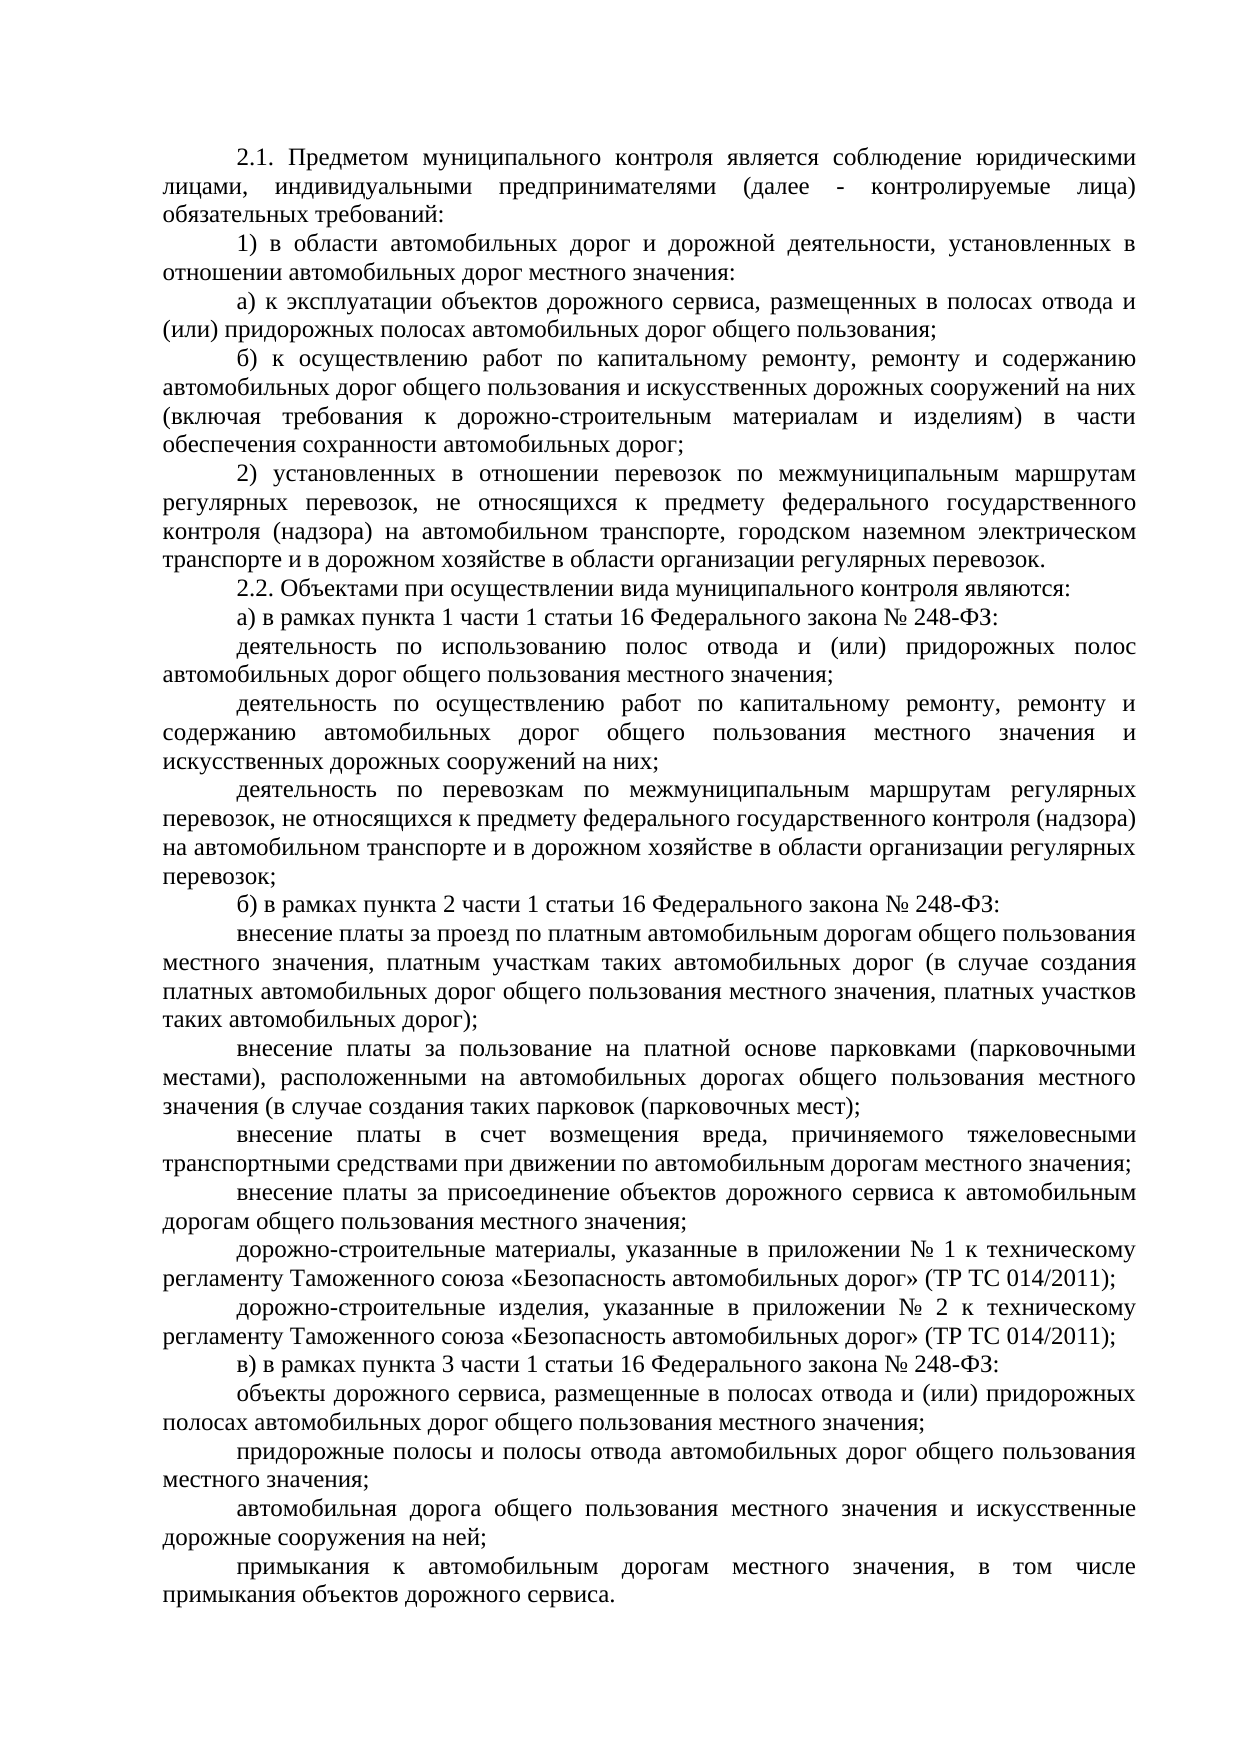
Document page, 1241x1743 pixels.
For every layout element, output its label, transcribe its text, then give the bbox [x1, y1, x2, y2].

text внесение платы за присоединение объектов дорожного сервиса к автомобильным дорогам общего пользования местного значения; [162, 1177, 1137, 1234]
text придорожные полосы и полосы отвода автомобильных дорог общего пользования местного значения; [162, 1436, 1137, 1493]
text деятельность по осуществлению работ по капитальному ремонту, ремонту и содержанию автомобильных дорог общего пользования местного значения и искусственных дорожных сооружений на них; [162, 688, 1137, 774]
text внесение платы в счет возмещения вреда, причиняемого тяжеловесными транспортными средствами при движении по автомобильным дорогам местного значения; [162, 1119, 1137, 1177]
text внесение платы за пользование на платной основе парковками (парковочными местами), расположенными на автомобильных дорогах общего пользования местного значения (в случае создания таких парковок (парковочных мест); [162, 1033, 1137, 1119]
text а) в рамках пункта 1 части 1 статьи 16 Федерального закона № 248-ФЗ: [162, 602, 1137, 631]
text объекты дорожного сервиса, размещенные в полосах отвода и (или) придорожных полосах автомобильных дорог общего пользования местного значения; [162, 1378, 1137, 1436]
text а) к эксплуатации объектов дорожного сервиса, размещенных в полосах отвода и (или) придорожных полосах автомобильных дорог общего пользования; [162, 286, 1137, 343]
text в) в рамках пункта 3 части 1 статьи 16 Федерального закона № 248-ФЗ: [162, 1349, 1137, 1378]
text дорожно-строительные изделия, указанные в приложении № 2 к техническому регламенту Таможенного союза «Безопасность автомобильных дорог» (ТР ТС 014/2011); [162, 1292, 1137, 1349]
text 2.2. Объектами при осуществлении вида муниципального контроля являются: [162, 573, 1137, 602]
text 2.1. Предметом муниципального контроля является соблюдение юридическими лицами, индивидуальными предпринимателями (далее - контролируемые лица) обязательных требований: [162, 142, 1137, 228]
text внесение платы за проезд по платным автомобильным дорогам общего пользования местного значения, платным участкам таких автомобильных дорог (в случае создания платных автомобильных дорог общего пользования местного значения, платных участков таких автомобильных дорог); [162, 918, 1137, 1033]
text дорожно-строительные материалы, указанные в приложении № 1 к техническому регламенту Таможенного союза «Безопасность автомобильных дорог» (ТР ТС 014/2011); [162, 1234, 1137, 1292]
text б) к осуществлению работ по капитальному ремонту, ремонту и содержанию автомобильных дорог общего пользования и искусственных дорожных сооружений на них (включая требования к дорожно-строительным материалам и изделиям) в части обеспечения сохранности автомобильных дорог; [162, 343, 1137, 458]
text 2) установленных в отношении перевозок по межмуниципальным маршрутам регулярных перевозок, не относящихся к предмету федерального государственного контроля (надзора) на автомобильном транспорте, городском наземном электрическом транспорте и в дорожном хозяйстве в области организации регулярных перевозок. [162, 458, 1137, 573]
text б) в рамках пункта 2 части 1 статьи 16 Федерального закона № 248-ФЗ: [162, 889, 1137, 918]
text деятельность по использованию полос отвода и (или) придорожных полос автомобильных дорог общего пользования местного значения; [162, 631, 1137, 688]
text 1) в области автомобильных дорог и дорожной деятельности, установленных в отношении автомобильных дорог местного значения: [162, 228, 1137, 286]
text деятельность по перевозкам по межмуниципальным маршрутам регулярных перевозок, не относящихся к предмету федерального государственного контроля (надзора) на автомобильном транспорте и в дорожном хозяйстве в области организации регулярных перевозок; [162, 774, 1137, 889]
text примыкания к автомобильным дорогам местного значения, в том числе примыкания объектов дорожного сервиса. [162, 1551, 1137, 1608]
text автомобильная дорога общего пользования местного значения и искусственные дорожные сооружения на ней; [162, 1493, 1137, 1551]
